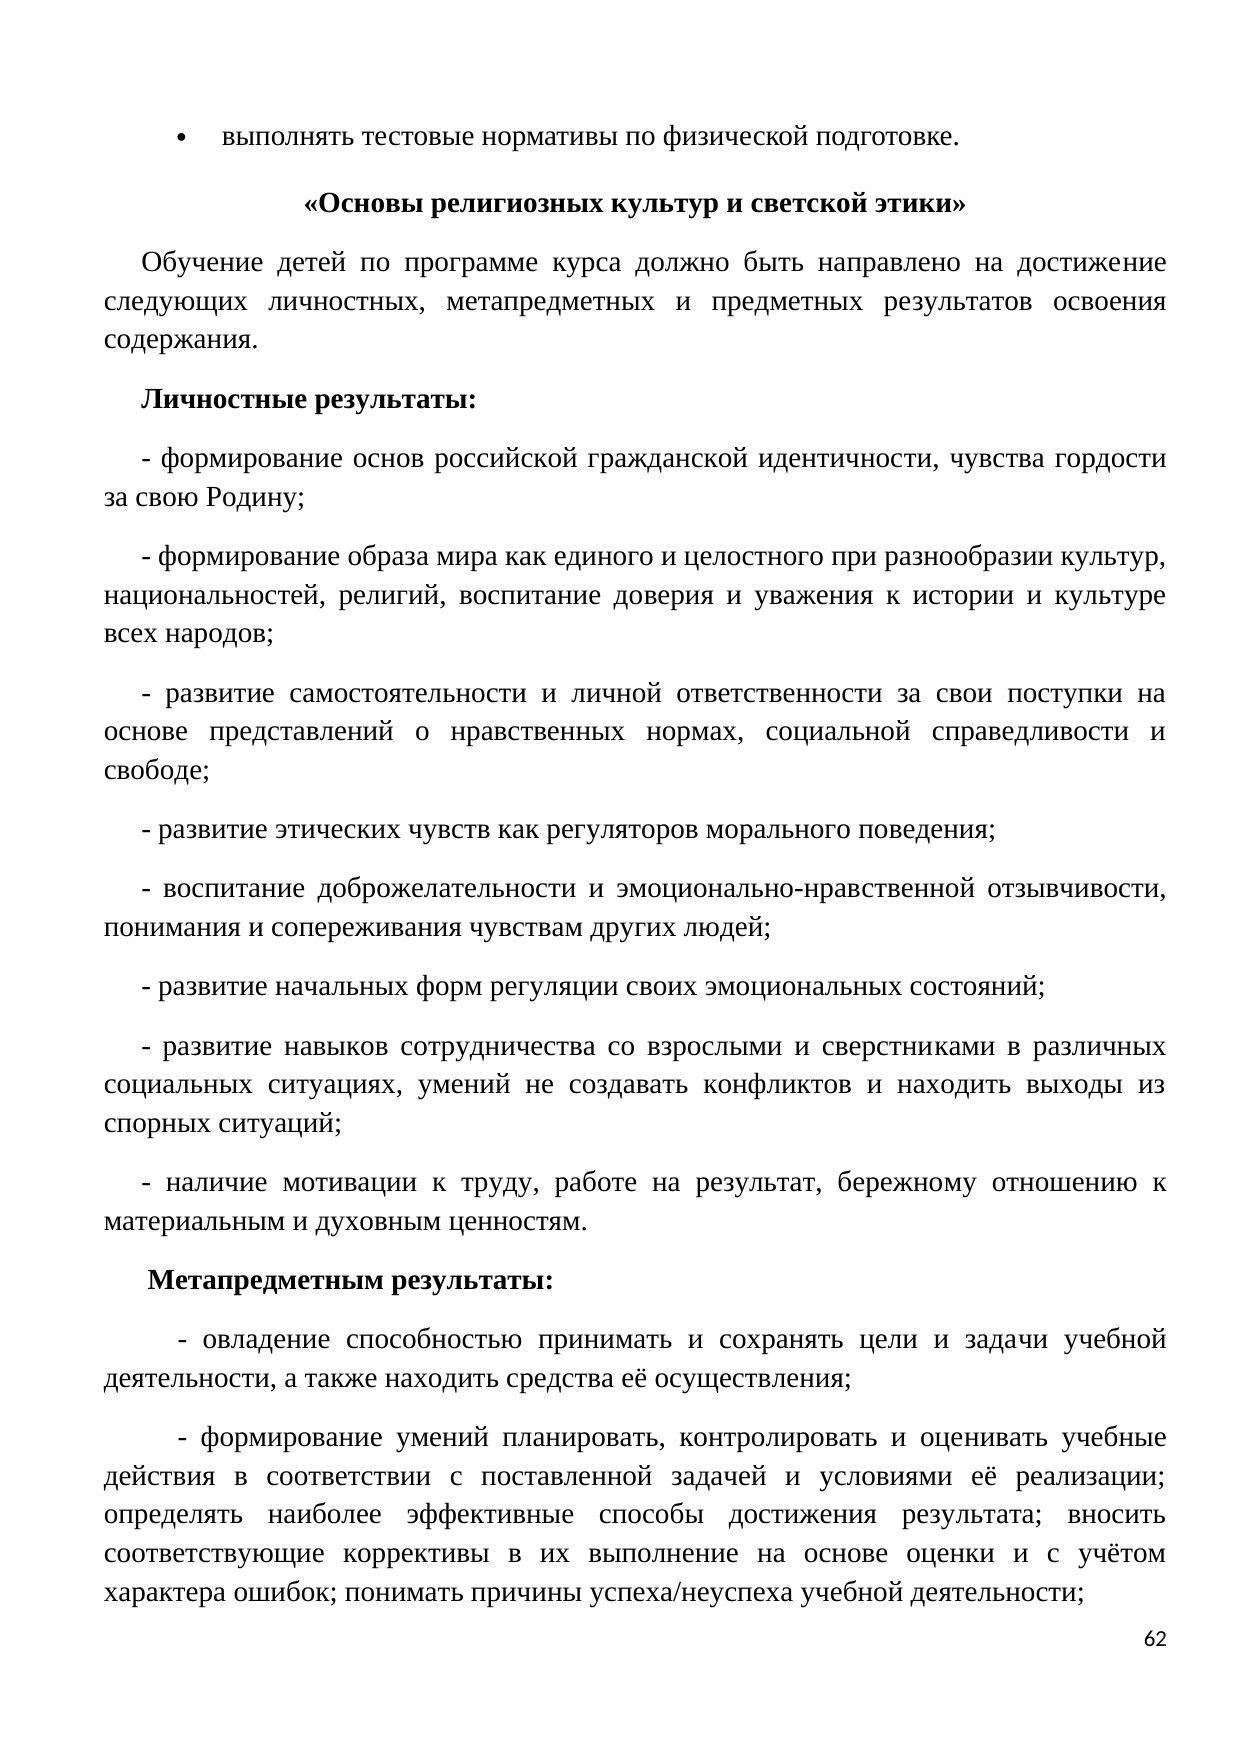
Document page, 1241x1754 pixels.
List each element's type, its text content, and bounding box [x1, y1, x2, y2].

text - формирование умений планировать, контролировать и оценивать учебные действия в соответствии с поставленной задачей и условиями её реализации; определять наиболее эффективные способы достижения результата; вносить соответствующие коррективы в их выполнение на основе оценки и с учётом характера ошибок; понимать причины успеха/неуспеха учебной деятельности; [103, 1419, 1167, 1607]
text Метапредметным результаты: [103, 1262, 1167, 1296]
text - овладение способностью принимать и сохранять цели и задачи учебной деятельности, а также находить средства её осуществления; [103, 1322, 1167, 1394]
text - развитие самостоятельности и личной ответственности за свои поступки на основе представлений о нравственных нормах, социальной справедливости и свободе; [103, 675, 1167, 785]
text - развитие навыков сотрудничества со взрослыми и сверстниками в различных социальных ситуациях, умений не создавать конфликтов и находить выходы из спорных ситуаций; [103, 1028, 1167, 1138]
text «Основы религиозных культур и светской этики» [103, 185, 1167, 219]
text - формирование основ российской гражданской идентичности, чувства гордости за свою Родину; [103, 440, 1167, 512]
text Обучение детей по программе курса должно быть направлено на достижение следующих личностных, метапредметных и предметных результатов освоения содержания. [103, 244, 1167, 355]
text - формирование образа мира как единого и целостного при разнообразии культур, национальностей, религий, воспитание доверия и уважения к истории и культуре всех народов; [103, 538, 1167, 649]
text - развитие начальных форм регуляции своих эмоциональных состояний; [103, 968, 1167, 1002]
list выполнять тестовые нормативы по физической подготовке. [177, 118, 1167, 152]
text - наличие мотивации к труду, работе на результат, бережному отношению к материальным и духовным ценностям. [103, 1164, 1167, 1236]
text - развитие этических чувств как регуляторов морального поведения; [103, 811, 1167, 845]
text Личностные результаты: [103, 381, 1167, 414]
text - воспитание доброжелательности и эмоционально-нравственной отзывчивости, понимания и сопереживания чувствам других людей; [103, 871, 1167, 943]
